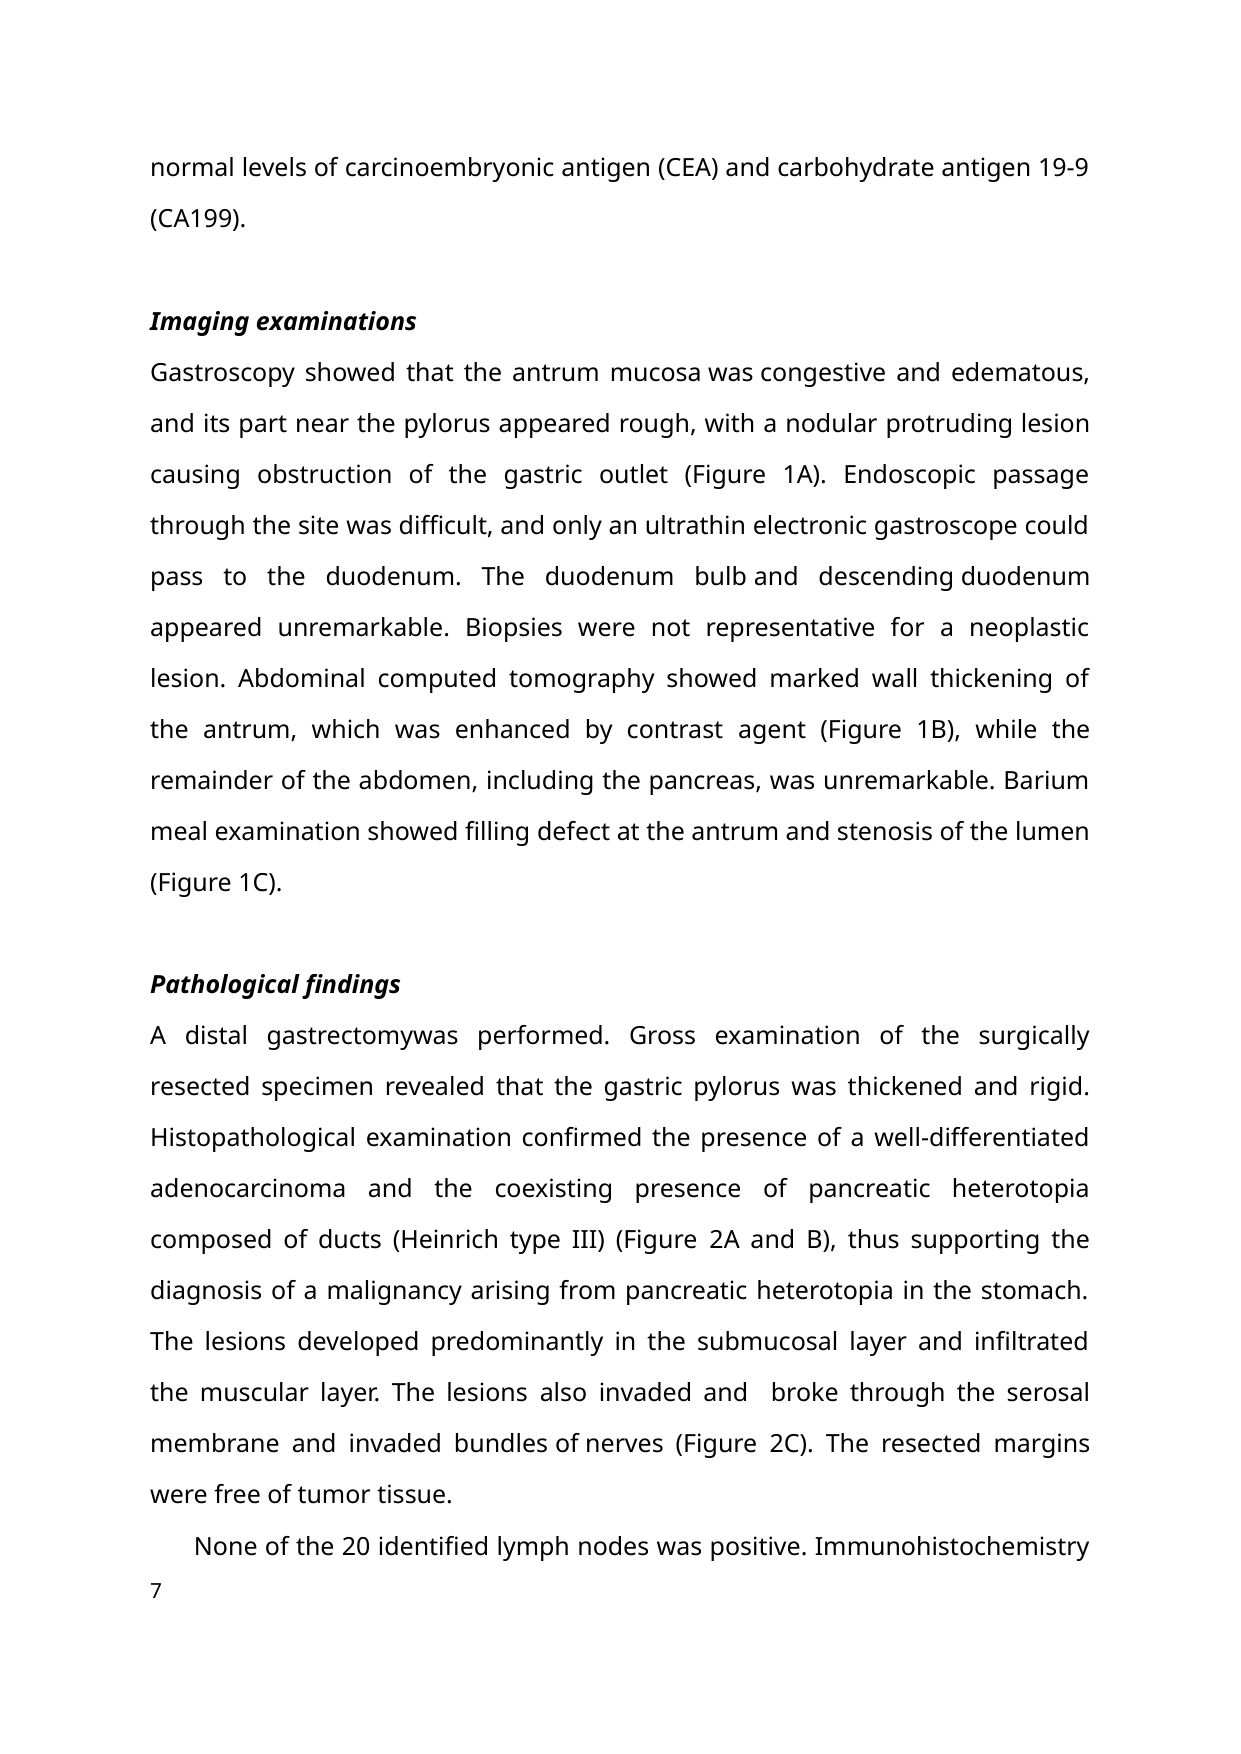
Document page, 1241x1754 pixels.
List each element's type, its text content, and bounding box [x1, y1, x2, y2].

text Imaging examinations [150, 303, 1090, 337]
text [150, 1528, 1090, 1562]
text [150, 150, 1090, 235]
text A distal gastrectomywas performed. Gross examination of the surgically resected specimen revealed that the gastric pylorus was thickened and rigid. Histopathological examination confirmed the presence of a well-differentiated adenocarcinoma and the coexisting presence of pancreatic heterotopia composed of ducts (Heinrich type III) (Figure 2A and B), thus supporting the diagnosis of a malignancy arising from pancreatic heterotopia in the stomach. The lesions developed predominantly in the submucosal layer and infiltrated the muscular layer. The lesions also invaded and broke through the serosal membrane and invaded bundles of nerves (Figure 2C). The resected margins were free of tumor tissue. [150, 1018, 1090, 1511]
text Gastroscopy showed that the antrum mucosa was congestive and edematous, and its part near the pylorus appeared rough, with a nodular protruding lesion causing obstruction of the gastric outlet (Figure 1A). Endoscopic passage through the site was difficult, and only an ultrathin electronic gastroscope could pass to the duodenum. The duodenum bulb and descending duodenum appeared unremarkable. Biopsies were not representative for a neoplastic lesion. Abdominal computed tomography showed marked wall thickening of the antrum, which was enhanced by contrast agent (Figure 1B), while the remainder of the abdomen, including the pancreas, was unremarkable. Barium meal examination showed filling defect at the antrum and stenosis of the lumen (Figure 1C). [150, 354, 1090, 899]
text Pathological findings [150, 967, 1090, 1001]
